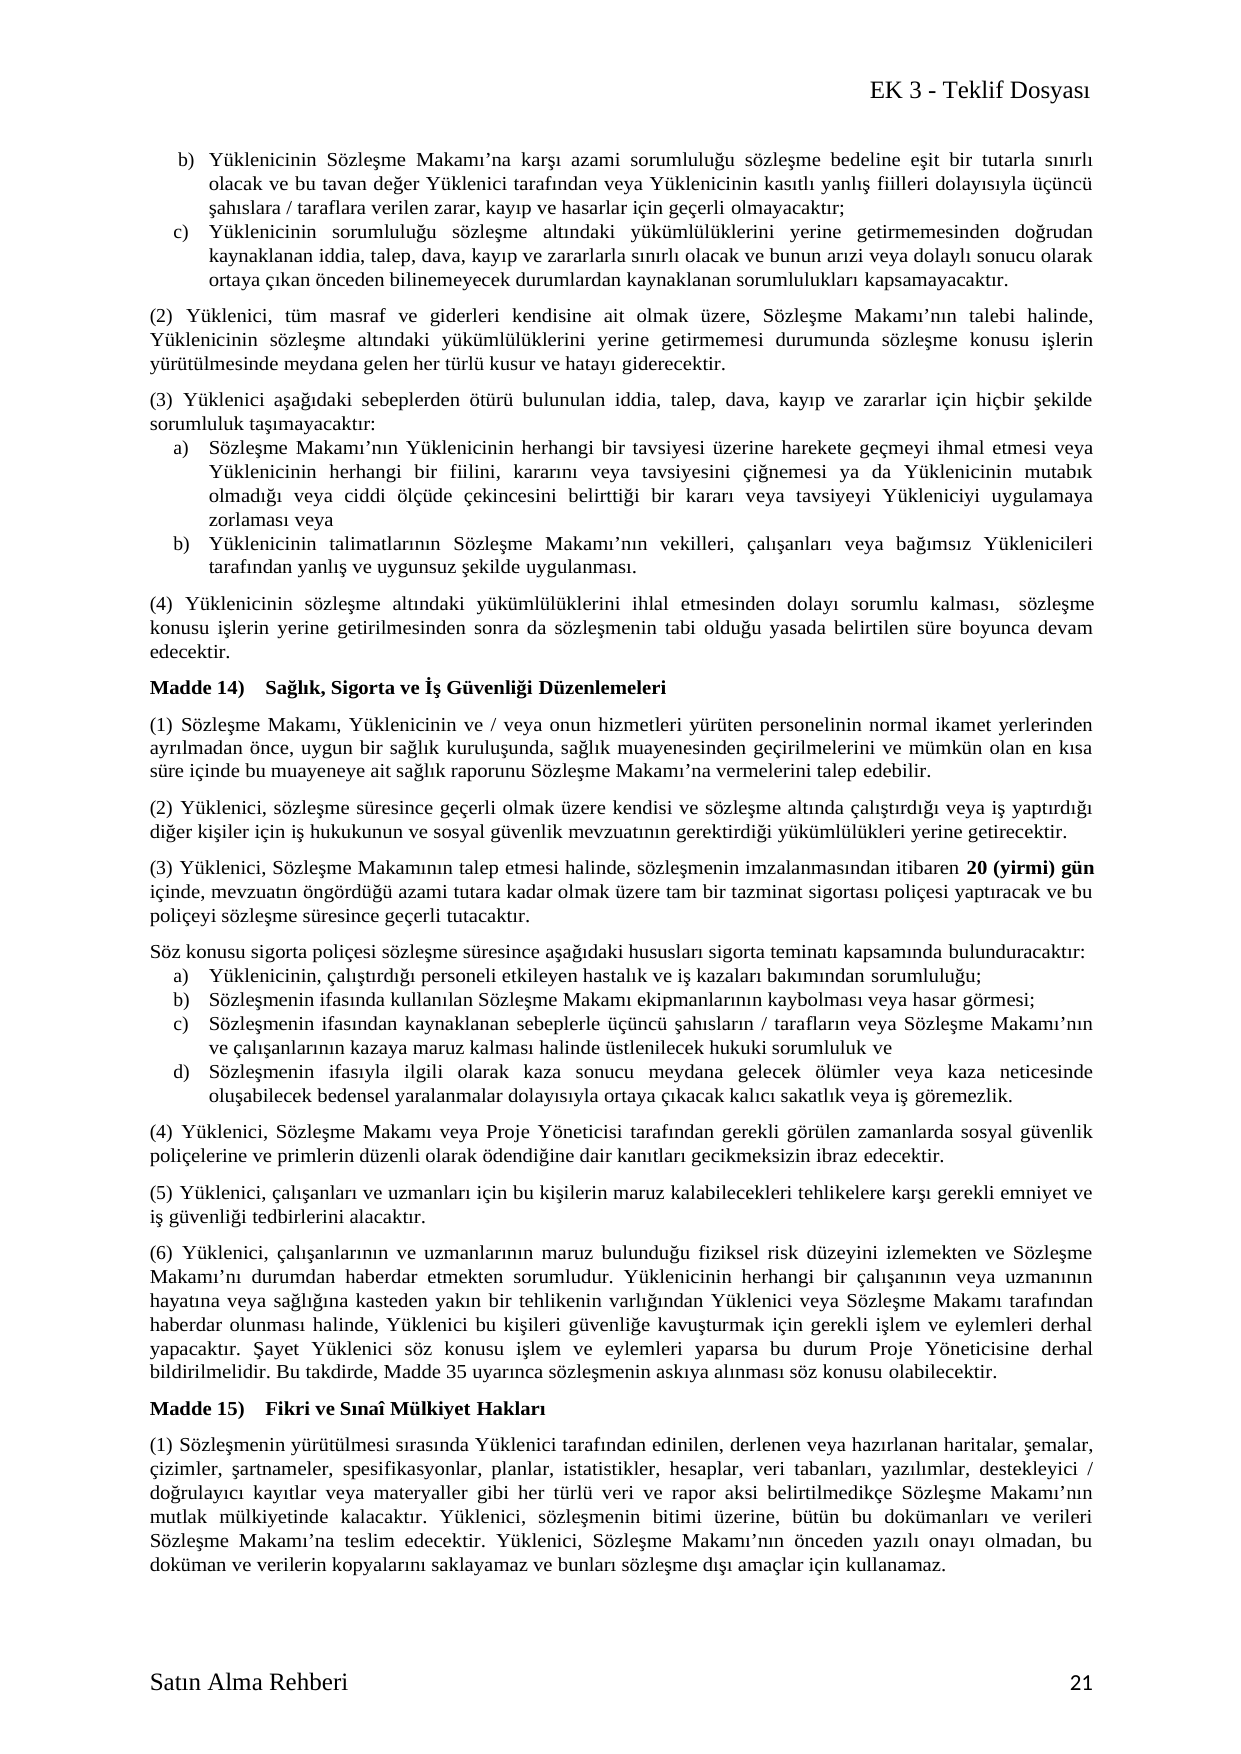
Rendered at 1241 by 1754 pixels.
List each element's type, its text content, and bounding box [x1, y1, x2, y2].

list Yüklenici, çalışanlarının ve uzmanlarının maruz bulunduğu fiziksel risk düzeyini izlemekten ve Sözleşme Makamı’nı durumdan haberdar etmekten sorumludur. Yüklenicinin herhangi bir çalışanının veya uzmanının hayatına veya sağlığına kasteden yakın bir tehlikenin varlığından Yüklenici veya Sözleşme Makamı tarafından haberdar olunması halinde, Yüklenici bu kişileri güvenliğe kavuşturmak için gerekli işlem ve eylemleri derhal yapacaktır. Şayet Yüklenici söz konusu işlem ve eylemleri yaparsa bu durum Proje Yöneticisine derhal bildirilmelidir. Bu takdirde, Madde 35 uyarınca sözleşmenin askıya alınması söz konusu olabilecektir. [149, 1241, 1094, 1383]
list Sözleşme Makamı’nın Yüklenicinin herhangi bir tavsiyesi üzerine harekete geçmeyi ihmal etmesi veya Yüklenicinin herhangi bir fiilini, kararını veya tavsiyesini çiğnemesi ya da Yüklenicinin mutabık olmadığı veya ciddi ölçüde çekincesini belirttiği bir kararı veya tavsiyeyi Yükleniciyi uygulamaya zorlaması veya [173, 436, 1094, 530]
list Yüklenici, Sözleşme Makamı veya Proje Yöneticisi tarafından gerekli görülen zamanlarda sosyal güvenlik poliçelerine ve primlerin düzenli olarak ödendiğine dair kanıtları gecikmeksizin ibraz edecektir. [149, 1120, 1095, 1167]
list Yüklenicinin sorumluluğu sözleşme altındaki yükümlülüklerini yerine getirmemesinden doğrudan kaynaklanan iddia, talep, dava, kayıp ve zararlarla sınırlı olacak ve bunun arızi veya dolaylı sonucu olarak ortaya çıkan önceden bilinemeyecek durumlardan kaynaklanan sorumlulukları kapsamayacaktır. [173, 220, 1094, 291]
list Yüklenicinin sözleşme altındaki yükümlülüklerini ihlal etmesinden dolayı sorumlu kalması, sözleşme konusu işlerin yerine getirilmesinden sonra da sözleşmenin tabi olduğu yasada belirtilen süre boyunca devam edecektir. [149, 592, 1094, 662]
list Yüklenicinin, çalıştırdığı personeli etkileyen hastalık ve iş kazaları bakımından sorumluluğu; [173, 964, 1107, 987]
list Yüklenici, sözleşme süresince geçerli olmak üzere kendisi ve sözleşme altında çalıştırdığı veya iş yaptırdığı diğer kişiler için iş hukukunun ve sosyal güvenlik mevzuatının gerektirdiği yükümlülükleri yerine getirecektir. [149, 796, 1095, 842]
list Yüklenici, Sözleşme Makamının talep etmesi halinde, sözleşmenin imzalanmasından itibaren 20 (yirmi) gün içinde, mevzuatın öngördüğü azami tutara kadar olmak üzere tam bir tazminat sigortası poliçesi yaptıracak ve bu poliçeyi sözleşme süresince geçerli tutacaktır. [149, 856, 1095, 927]
list Yüklenici aşağıdaki sebeplerden ötürü bulunulan iddia, talep, dava, kayıp ve zararlar için hiçbir şekilde sorumluluk taşımayacaktır: [149, 388, 1095, 435]
list Sözleşme Makamı, Yüklenicinin ve / veya onun hizmetleri yürüten personelinin normal ikamet yerlerinden ayrılmadan önce, uygun bir sağlık kuruluşunda, sağlık muayenesinden geçirilmelerini ve mümkün olan en kısa süre içinde bu muayeneye ait sağlık raporunu Sözleşme Makamı’na vermelerini talep edebilir. [149, 713, 1094, 782]
subtitle Madde 14) Sağlık, Sigorta ve İş Güvenliği Düzenlemeleri [149, 676, 1107, 699]
list Yüklenicinin Sözleşme Makamı’na karşı azami sorumluluğu sözleşme bedeline eşit bir tutarla sınırlı olacak ve bu tavan değer Yüklenici tarafından veya Yüklenicinin kasıtlı yanlış fiilleri dolayısıyla üçüncü şahıslara / taraflara verilen zarar, kayıp ve hasarlar için geçerli olmayacaktır; [178, 148, 1095, 219]
list Sözleşmenin ifasında kullanılan Sözleşme Makamı ekipmanlarının kaybolması veya hasar görmesi; [173, 988, 1107, 1011]
list Yüklenici, tüm masraf ve giderleri kendisine ait olmak üzere, Sözleşme Makamı’nın talebi halinde, Yüklenicinin sözleşme altındaki yükümlülüklerini yerine getirmemesi durumunda sözleşme konusu işlerin yürütülmesinde meydana gelen her türlü kusur ve hatayı giderecektir. [149, 304, 1095, 375]
list Sözleşmenin ifasıyla ilgili olarak kaza sonucu meydana gelecek ölümler veya kaza neticesinde oluşabilecek bedensel yaralanmalar dolayısıyla ortaya çıkacak kalıcı sakatlık veya iş göremezlik. [173, 1060, 1094, 1107]
subtitle Madde 15) Fikri ve Sınaî Mülkiyet Hakları [149, 1397, 1107, 1419]
list Sözleşmenin ifasından kaynaklanan sebeplerle üçüncü şahısların / tarafların veya Sözleşme Makamı’nın ve çalışanlarının kazaya maruz kalması halinde üstlenilecek hukuki sorumluluk ve [173, 1012, 1094, 1059]
list Yüklenici, çalışanları ve uzmanları için bu kişilerin maruz kalabilecekleri tehlikelere karşı gerekli emniyet ve iş güvenliği tedbirlerini alacaktır. [149, 1181, 1095, 1227]
list Yüklenicinin talimatlarının Sözleşme Makamı’nın vekilleri, çalışanları veya bağımsız Yüklenicileri tarafından yanlış ve uygunsuz şekilde uygulanması. [173, 532, 1094, 578]
list Sözleşmenin yürütülmesi sırasında Yüklenici tarafından edinilen, derlenen veya hazırlanan haritalar, şemalar, çizimler, şartnameler, spesifikasyonlar, planlar, istatistikler, hesaplar, veri tabanları, yazılımlar, destekleyici / doğrulayıcı kayıtlar veya materyaller gibi her türlü veri ve rapor aksi belirtilmedikçe Sözleşme Makamı’nın mutlak mülkiyetinde kalacaktır. Yüklenici, sözleşmenin bitimi üzerine, bütün bu dokümanları ve verileri Sözleşme Makamı’na teslim edecektir. Yüklenici, Sözleşme Makamı’nın önceden yazılı onayı olmadan, bu doküman ve verilerin kopyalarını saklayamaz ve bunları sözleşme dışı amaçlar için kullanamaz. [149, 1433, 1094, 1575]
text Söz konusu sigorta poliçesi sözleşme süresince aşağıdaki hususları sigorta teminatı kapsamında bulunduracaktır: [149, 940, 1107, 963]
